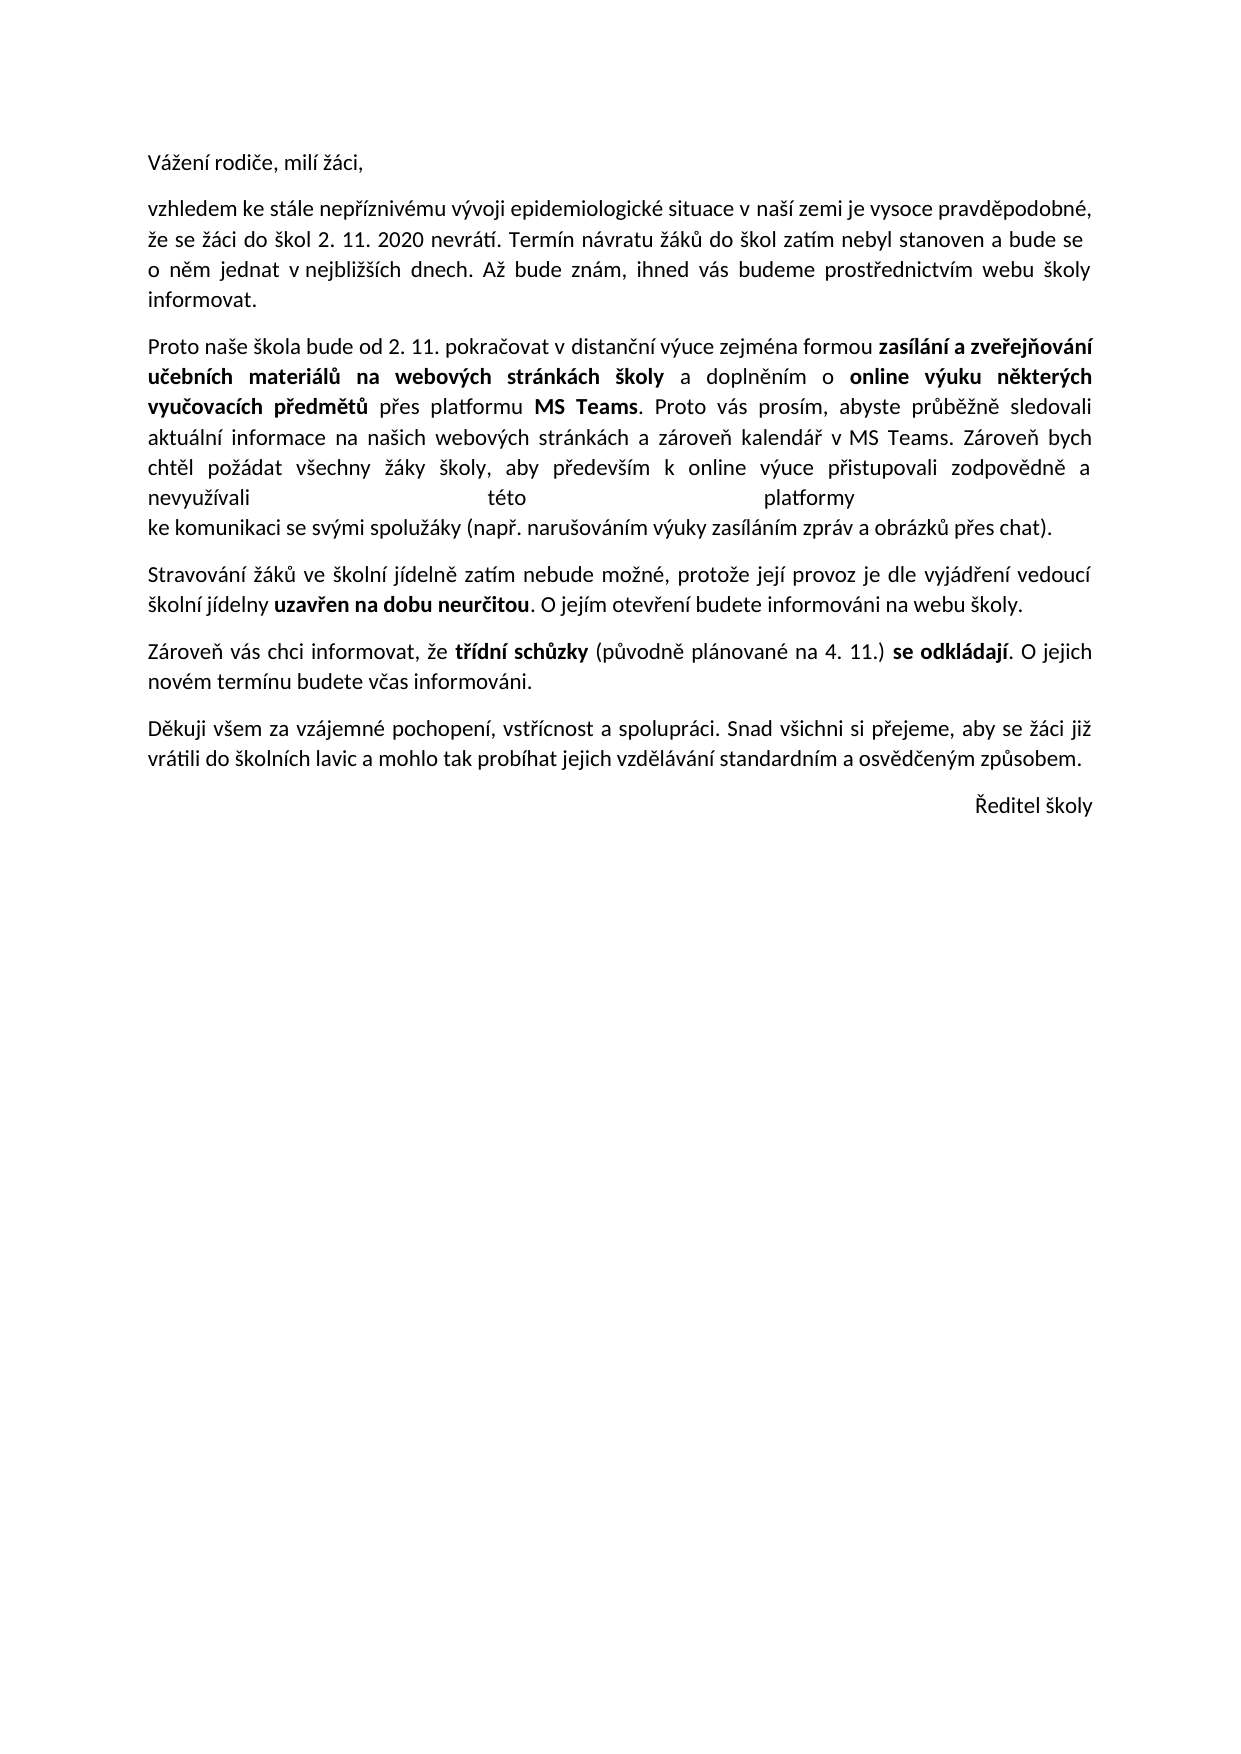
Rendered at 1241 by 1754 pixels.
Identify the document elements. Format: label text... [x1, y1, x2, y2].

text Vážení rodiče, milí žáci, [148, 148, 1093, 176]
text vzhledem ke stále nepříznivému vývoji epidemiologické situace v naší zemi je vysoce pravděpodobné, že se žáci do škol 2. 11. 2020 nevrátí. Termín návratu žáků do škol zatím nebyl stanoven a bude se o něm jednat v nejbližších dnech. Až bude znám, ihned vás budeme prostřednictvím webu školy informovat. [148, 194, 1093, 313]
text Proto naše škola bude od 2. 11. pokračovat v distanční výuce zejména formou zasílání a zveřejňování učebních materiálů na webových stránkách školy a doplněním o online výuku některých vyučovacích předmětů přes platformu MS Teams. Proto vás prosím, abyste průběžně sledovali aktuální informace na našich webových stránkách a zároveň kalendář v MS Teams. Zároveň bych chtěl požádat všechny žáky školy, aby především k online výuce přistupovali zodpovědně a nevyužívali této platformy ke komunikaci se svými spolužáky (např. narušováním výuky zasíláním zpráv a obrázků přes chat). [148, 332, 1093, 541]
text Ředitel školy [148, 791, 1093, 819]
text Stravování žáků ve školní jídelně zatím nebude možné, protože její provoz je dle vyjádření vedoucí školní jídelny uzavřen na dobu neurčitou. O jejím otevření budete informováni na webu školy. [148, 560, 1093, 618]
text Zároveň vás chci informovat, že třídní schůzky (původně plánované na 4. 11.) se odkládají. O jejich novém termínu budete včas informováni. [148, 637, 1093, 695]
text Děkuji všem za vzájemné pochopení, vstřícnost a spolupráci. Snad všichni si přejeme, aby se žáci již vrátili do školních lavic a mohlo tak probíhat jejich vzdělávání standardním a osvědčeným způsobem. [148, 714, 1093, 772]
